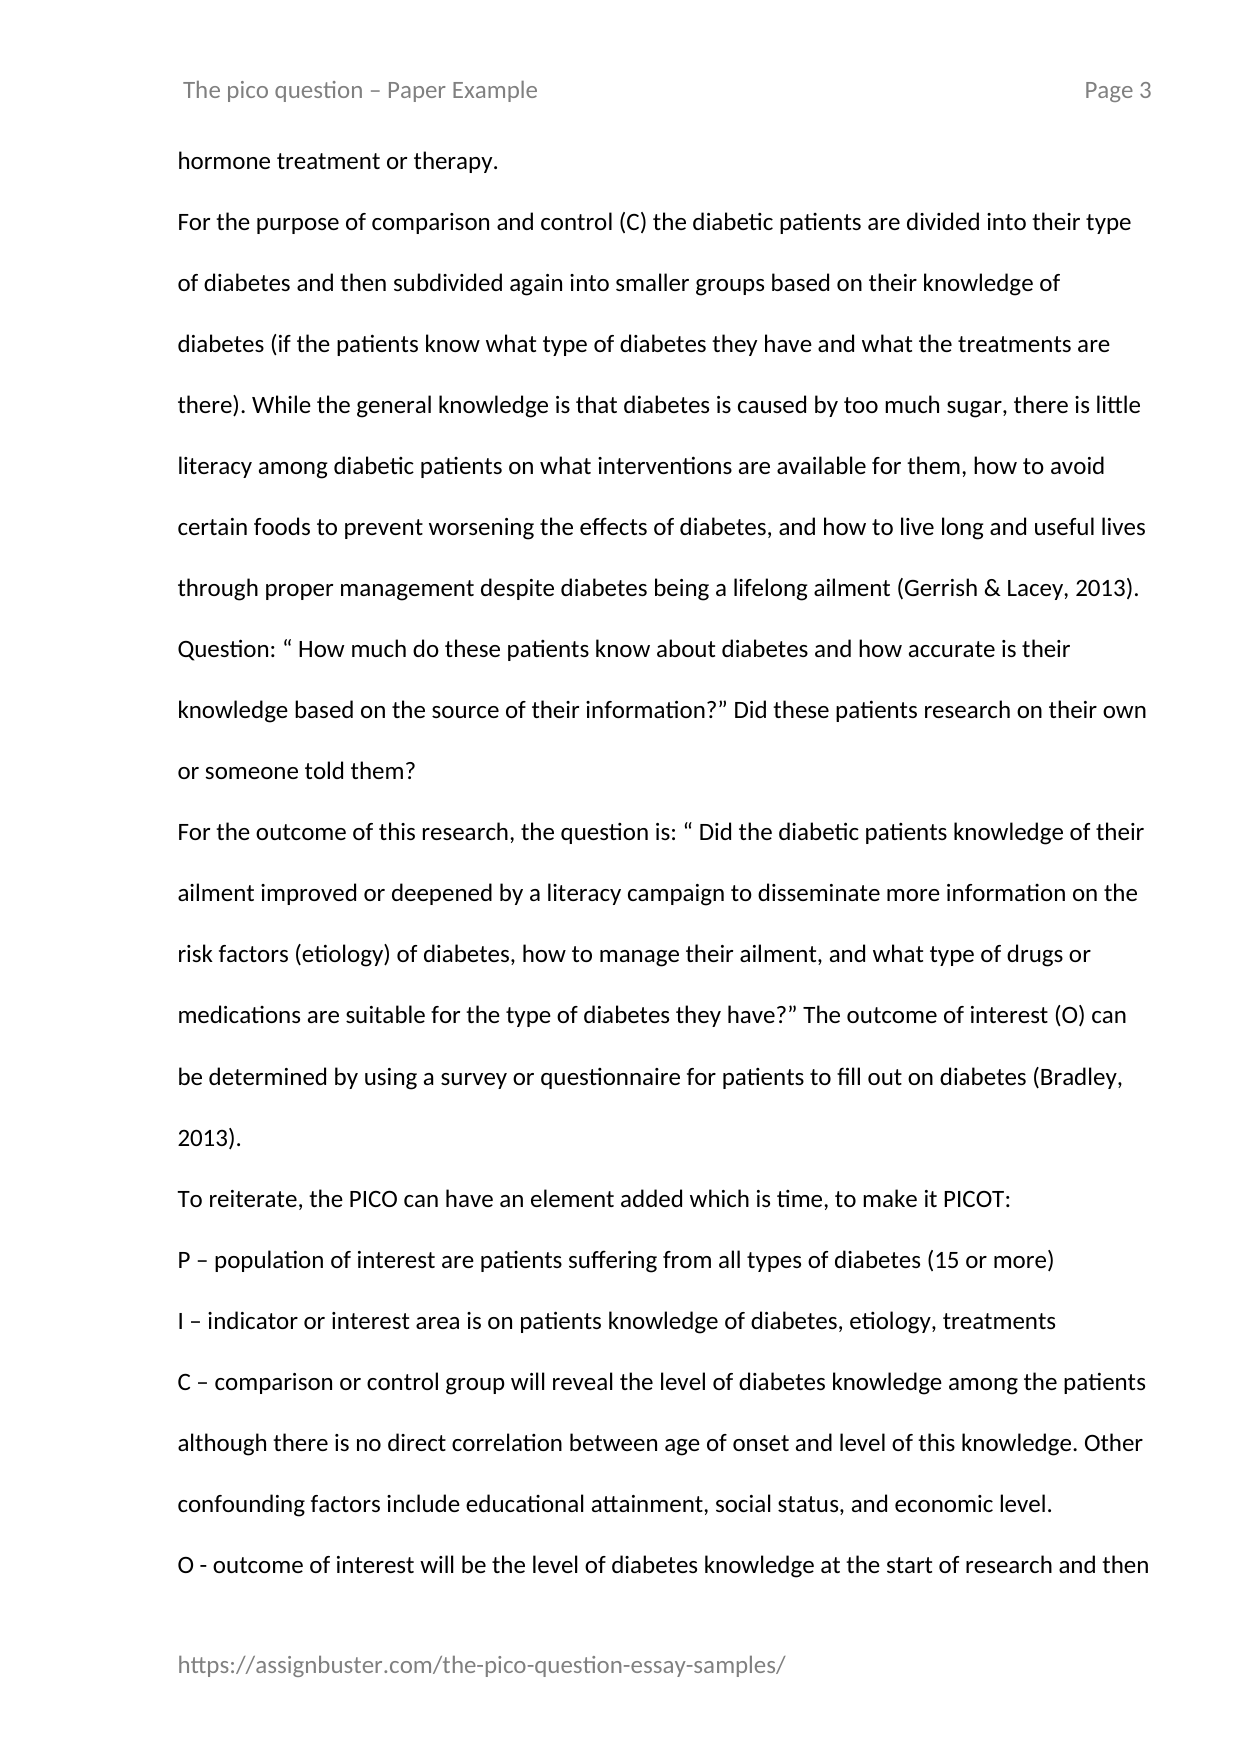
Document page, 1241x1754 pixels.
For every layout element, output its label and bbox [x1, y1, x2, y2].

text [177, 145, 1152, 1579]
